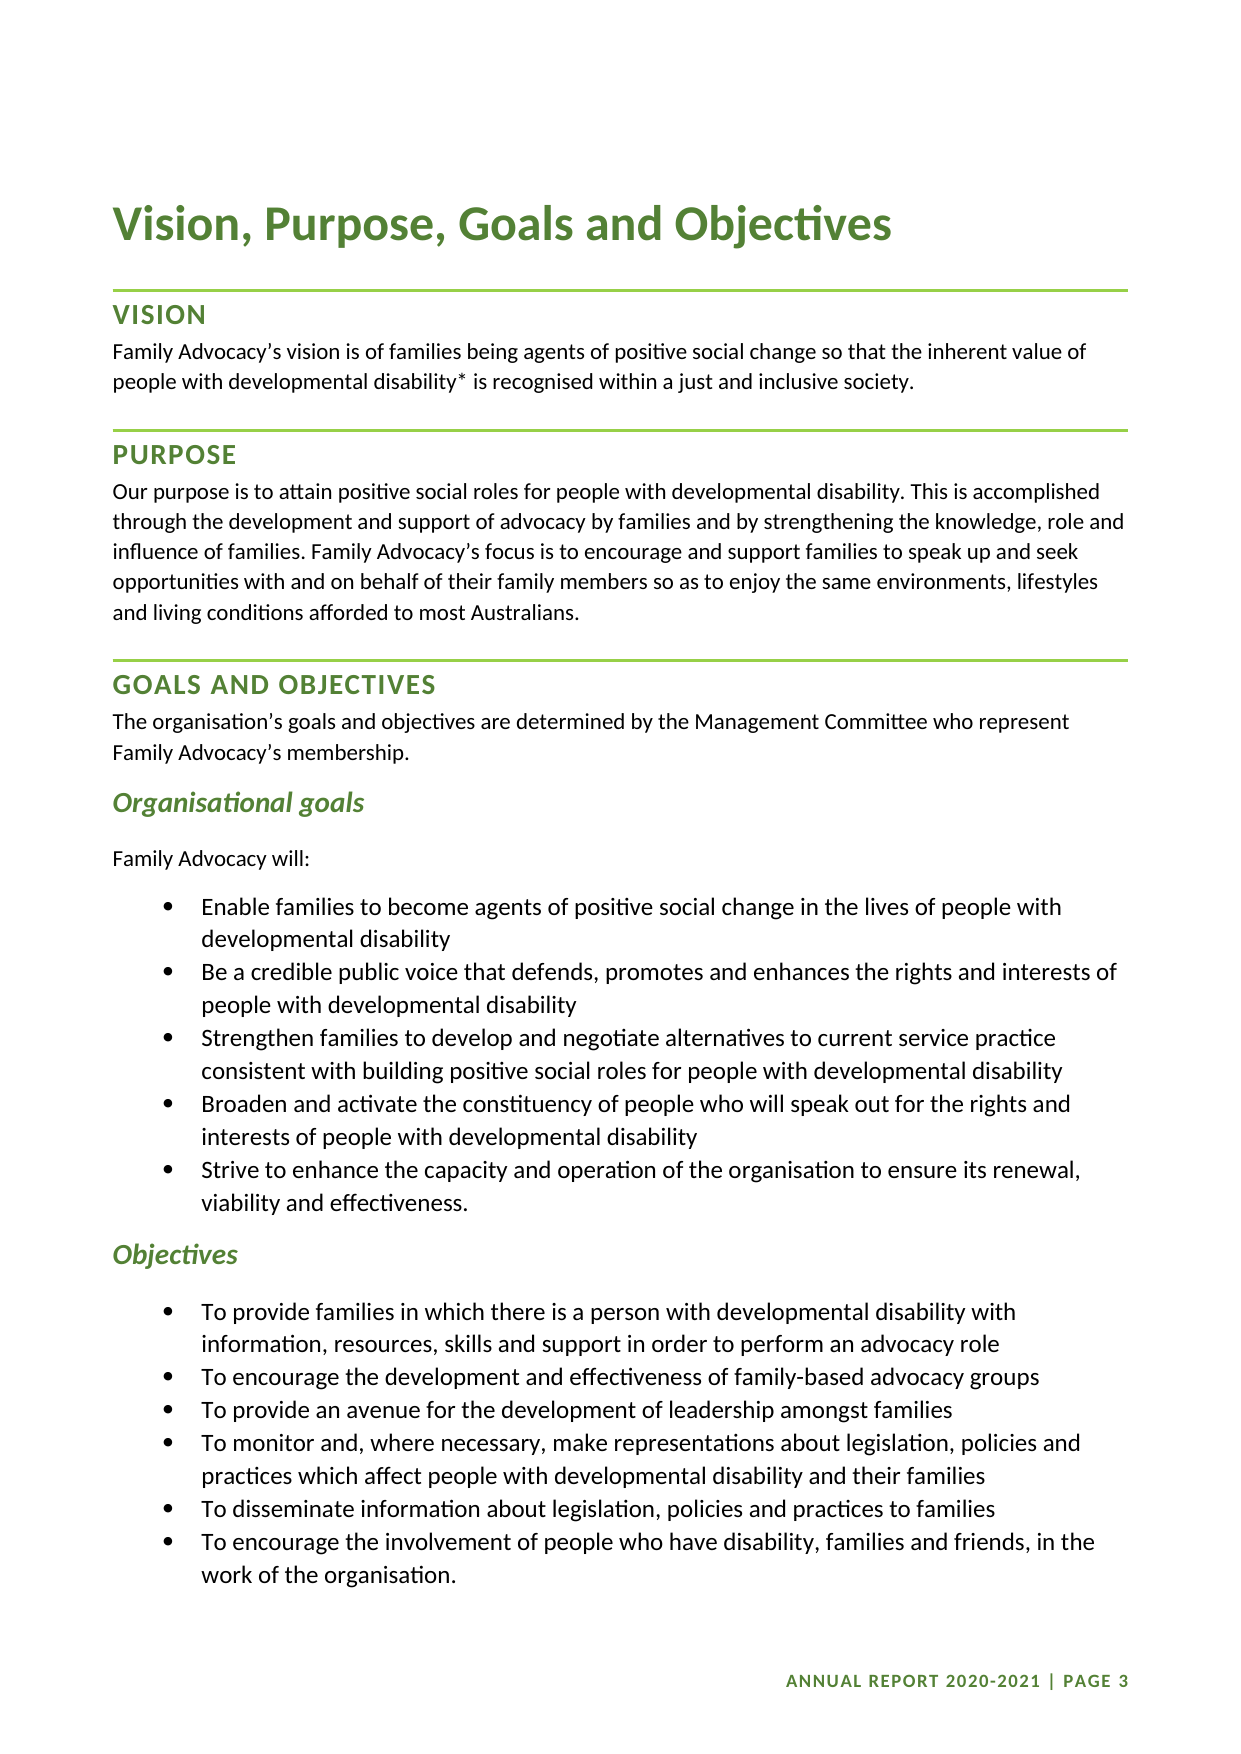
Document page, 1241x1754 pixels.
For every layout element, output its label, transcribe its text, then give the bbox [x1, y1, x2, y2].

text The organisation’s goals and objectives are determined by the Management Committee who represent Family Advocacy’s membership. [112, 707, 1128, 766]
subtitle Goals and Objectives [112, 660, 1128, 702]
text To monitor and, where necessary, make representations about legislation, policies and practices which affect people with developmental disability and their families [164, 1427, 1128, 1491]
text Be a credible public voice that defends, promotes and enhances the rights and interests of people with developmental disability [164, 956, 1128, 1020]
text To encourage the development and effectiveness of family-based advocacy groups [164, 1362, 1128, 1392]
subtitle Vision, Purpose, Goals and Objectives [112, 192, 1128, 253]
subtitle Objectives [112, 1236, 1128, 1272]
text Strive to enhance the capacity and operation of the organisation to ensure its renewal, viability and effectiveness. [164, 1154, 1128, 1217]
text Family Advocacy’s vision is of families being agents of positive social change so that the inherent value of people with developmental disability* is recognised within a just and inclusive society. [112, 337, 1128, 395]
subtitle Purpose [112, 430, 1128, 472]
subtitle Vision [112, 290, 1128, 332]
text Strengthen families to develop and negotiate alternatives to current service practice consistent with building positive social roles for people with developmental disability [164, 1022, 1128, 1086]
text To encourage the involvement of people who have disability, families and friends, in the work of the organisation. [164, 1526, 1128, 1589]
subtitle Organisational goals [112, 784, 1128, 820]
text To disseminate information about legislation, policies and practices to families [164, 1493, 1128, 1524]
text To provide families in which there is a person with developmental disability with information, resources, skills and support in order to perform an advocacy role [164, 1296, 1128, 1359]
text Our purpose is to attain positive social roles for people with developmental disability. This is accomplished through the development and support of advocacy by families and by strengthening the knowledge, role and influence of families. Family Advocacy’s focus is to encourage and support families to speak up and seek opportunities with and on behalf of their family members so as to enjoy the same environments, lifestyles and living conditions afforded to most Australians. [112, 477, 1128, 626]
text To provide an avenue for the development of leadership amongst families [164, 1394, 1128, 1425]
text Enable families to become agents of positive social change in the lives of people with developmental disability [164, 891, 1128, 954]
text Broaden and activate the constituency of people who will speak out for the rights and interests of people with developmental disability [164, 1088, 1128, 1152]
text Family Advocacy will: [112, 844, 1128, 872]
